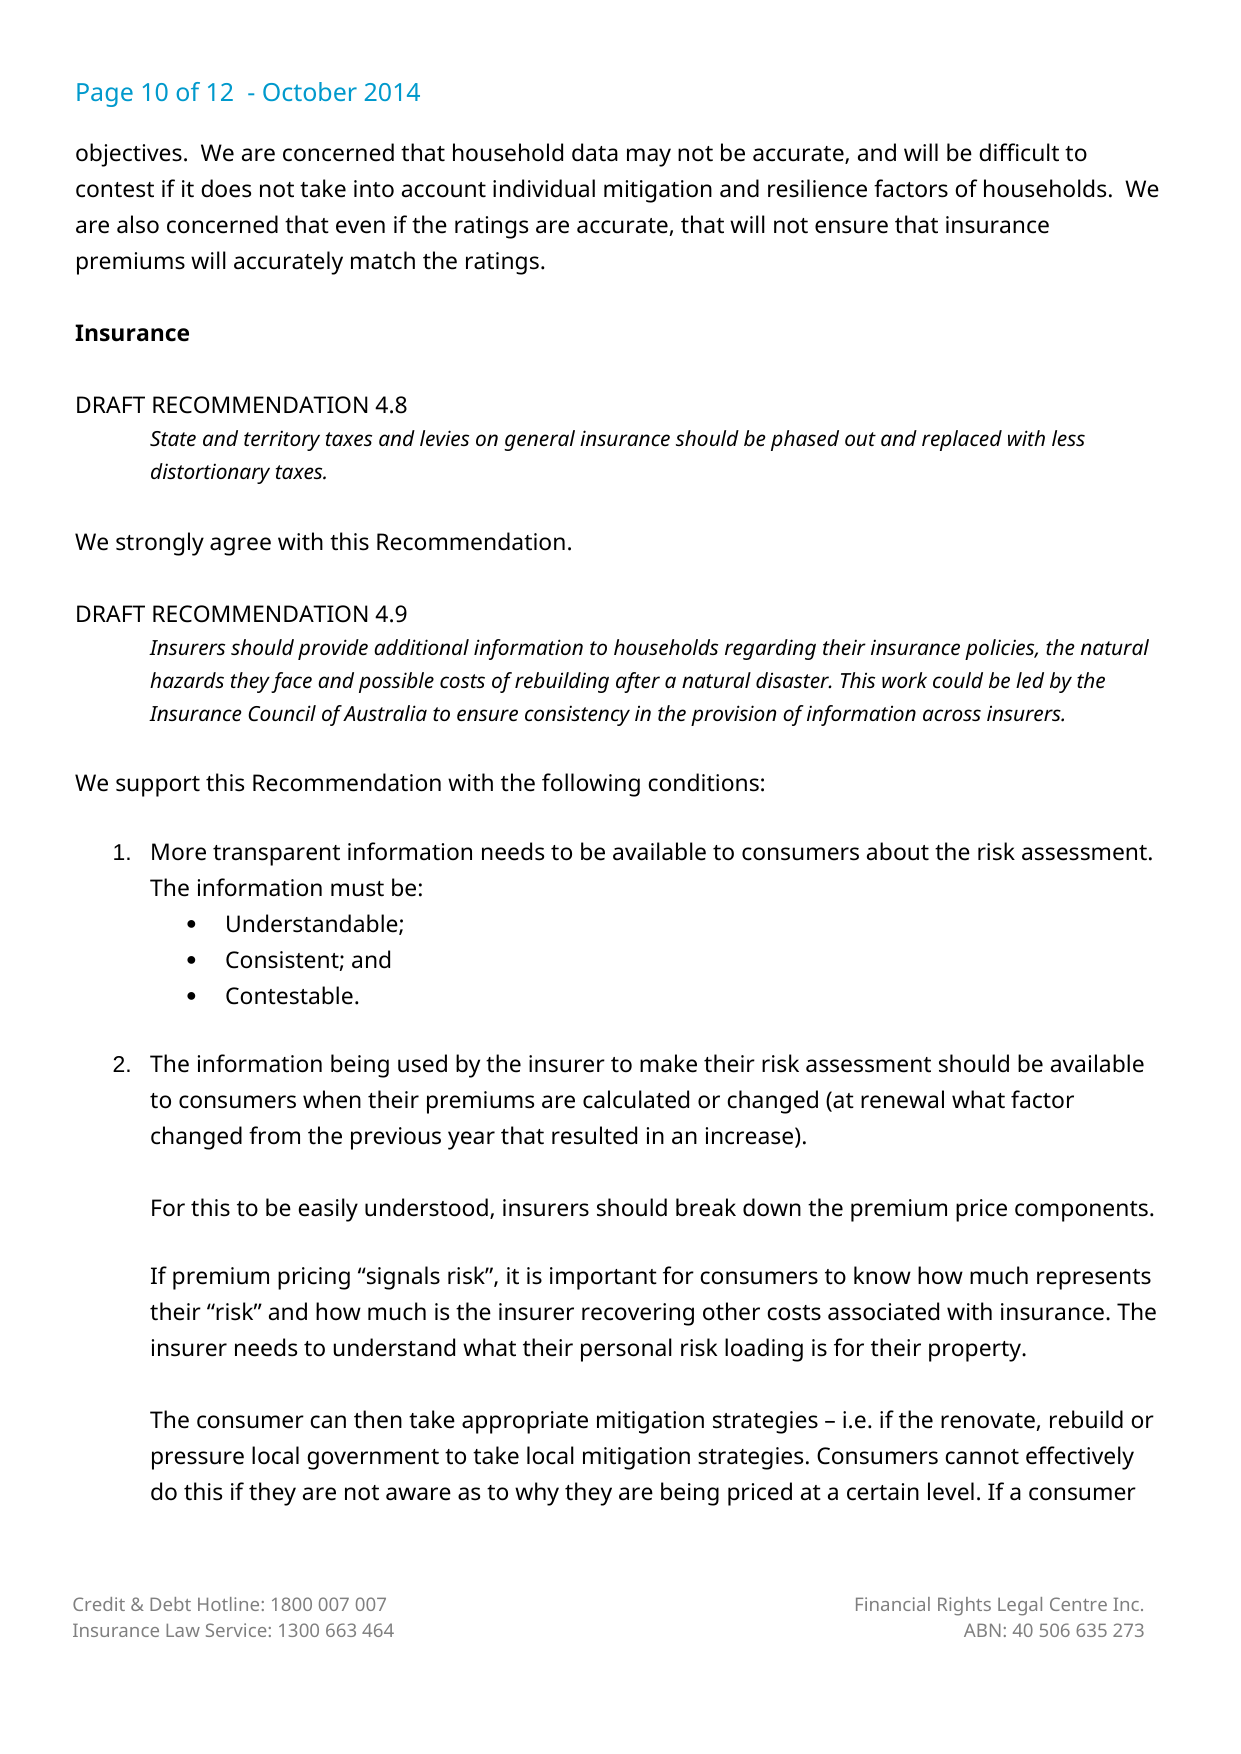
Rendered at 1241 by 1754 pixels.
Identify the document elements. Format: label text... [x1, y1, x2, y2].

list For this to be easily understood, insurers should break down the premium price components. [150, 1192, 1165, 1223]
text We support this Recommendation with the following conditions: [75, 767, 1165, 798]
list If premium pricing “signals risk”, it is important for consumers to know how much represents their “risk” and how much is the insurer recovering other costs associated with insurance. The insurer needs to understand what their personal risk loading is for their property. [150, 1260, 1165, 1363]
text We strongly agree with this Recommendation. [75, 526, 1165, 557]
text Insurers should provide additional information to households regarding their insurance policies, the natural hazards they face and possible costs of rebuilding after a natural disaster. This work could be led by the Insurance Council of Australia to ensure consistency in the provision of information across insurers. [150, 633, 1165, 727]
text DRAFT RECOMMENDATION 4.9 [75, 598, 1165, 629]
list The information being used by the insurer to make their risk assessment should be available to consumers when their premiums are calculated or changed (at renewal what factor changed from the previous year that resulted in an increase). [112, 1048, 1165, 1151]
text Insurance [75, 317, 1165, 348]
text DRAFT RECOMMENDATION 4.8 [75, 389, 1165, 420]
text State and territory taxes and levies on general insurance should be phased out and replaced with less distortionary taxes. [150, 424, 1165, 486]
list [150, 1404, 1165, 1507]
list Understandable; [187, 908, 1165, 939]
list Consistent; and [187, 944, 1165, 975]
list More transparent information needs to be available to consumers about the risk assessment. The information must be: [112, 836, 1165, 903]
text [75, 137, 1165, 276]
list Contestable. [187, 980, 1165, 1011]
